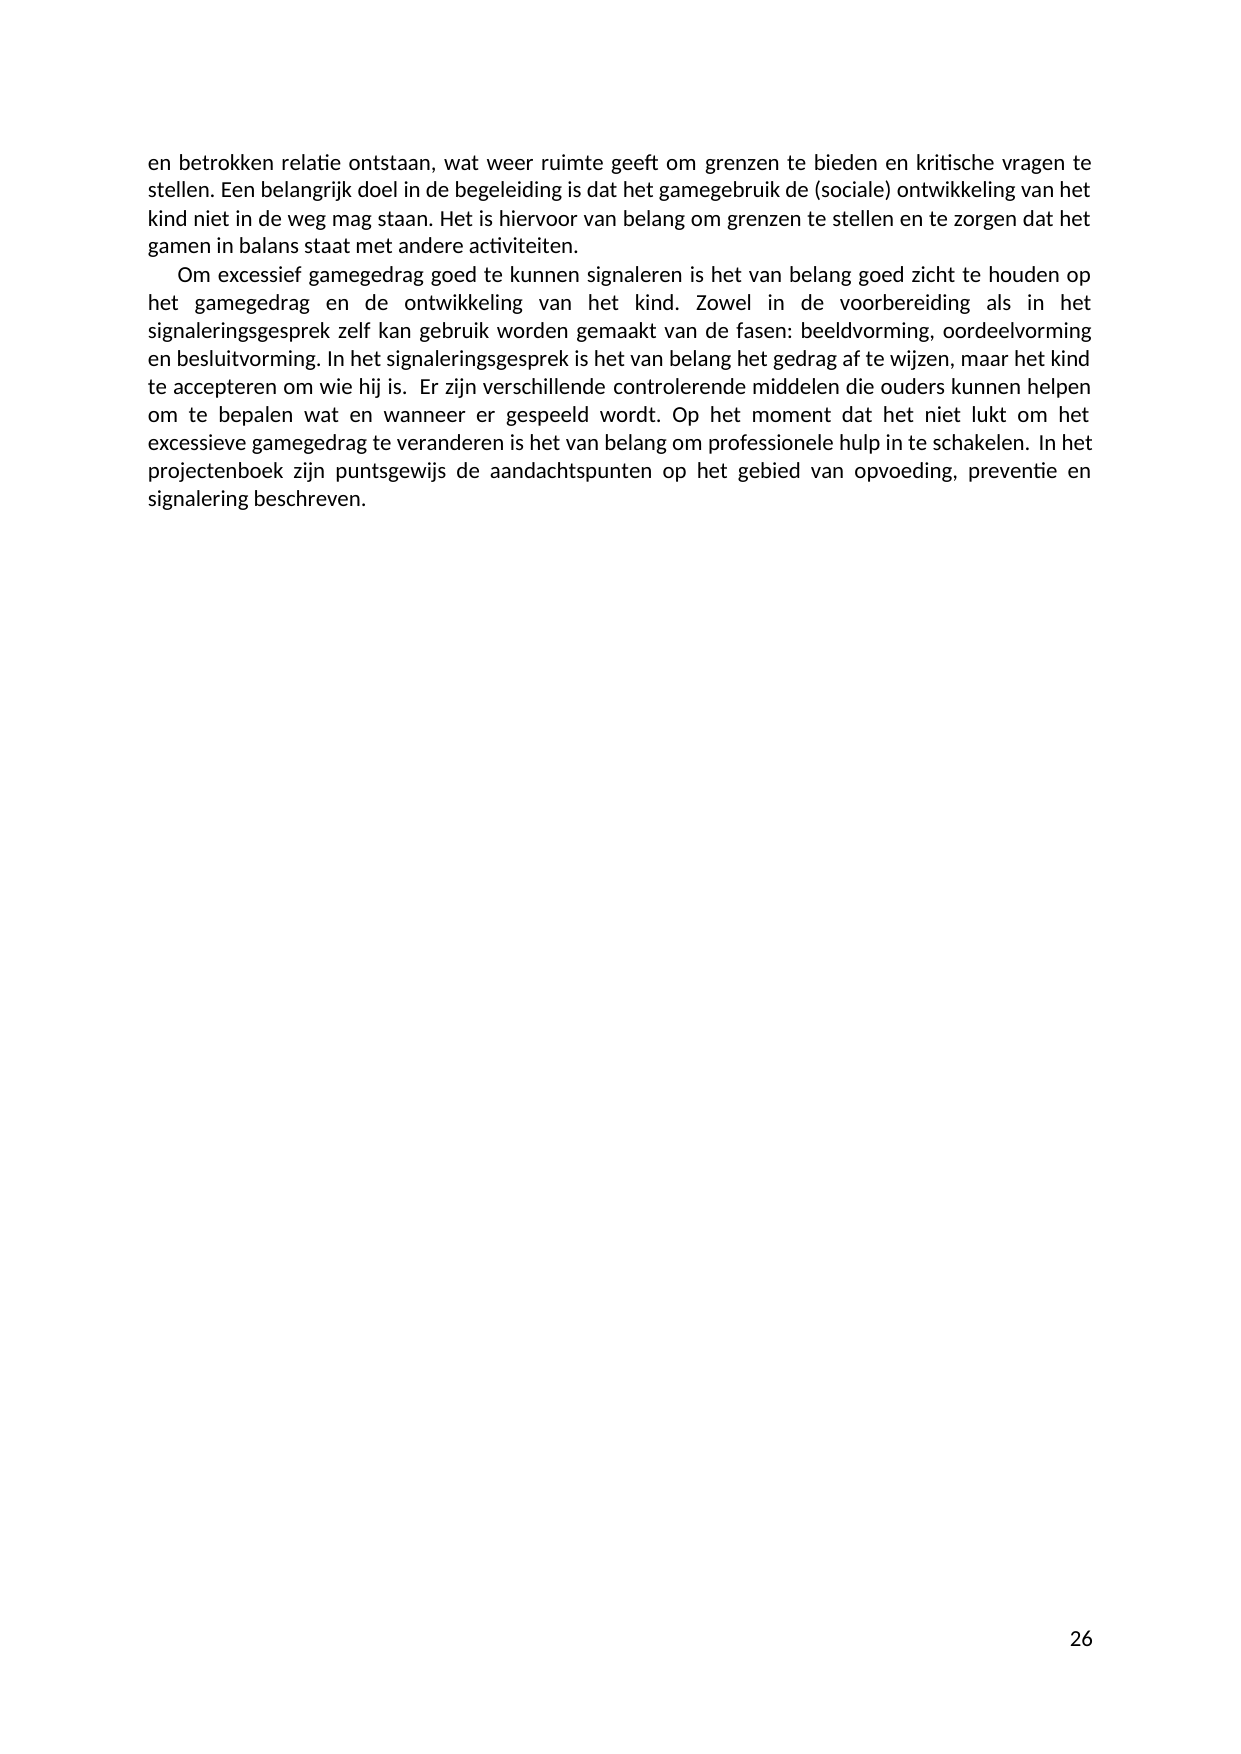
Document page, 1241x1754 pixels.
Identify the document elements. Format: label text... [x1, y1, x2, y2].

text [148, 148, 1093, 260]
text Om excessief gamegedrag goed te kunnen signaleren is het van belang goed zicht te houden op het gamegedrag en de ontwikkeling van het kind. Zowel in de voorbereiding als in het signaleringsgesprek zelf kan gebruik worden gemaakt van de fasen: beeldvorming, oordeelvorming en besluitvorming. In het signaleringsgesprek is het van belang het gedrag af te wijzen, maar het kind te accepteren om wie hij is. Er zijn verschillende controlerende middelen die ouders kunnen helpen om te bepalen wat en wanneer er gespeeld wordt. Op het moment dat het niet lukt om het excessieve gamegedrag te veranderen is het van belang om professionele hulp in te schakelen. In het projectenboek zijn puntsgewijs de aandachtspunten op het gebied van opvoeding, preventie en signalering beschreven. [148, 260, 1093, 512]
